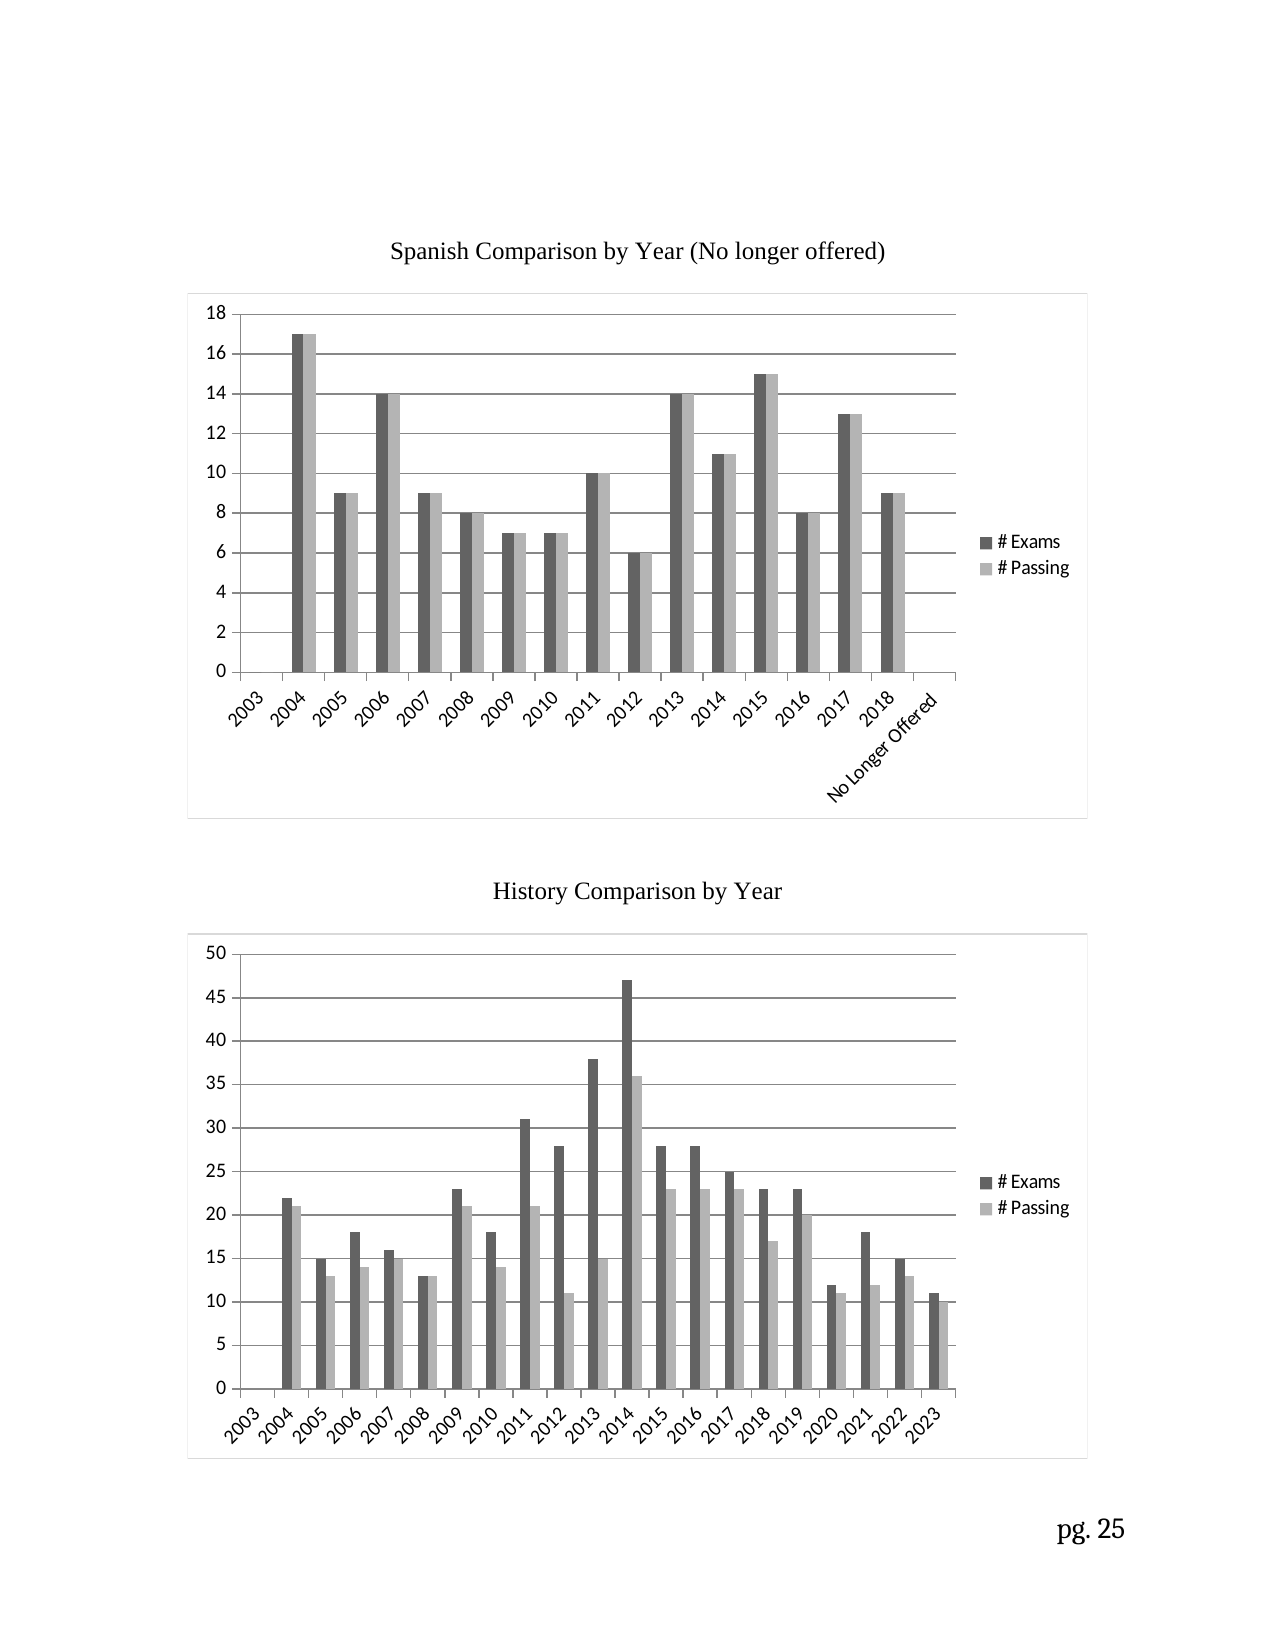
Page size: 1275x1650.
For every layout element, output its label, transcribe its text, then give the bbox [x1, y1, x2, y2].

text History Comparison by Year [150, 876, 1125, 905]
text Spanish Comparison by Year (No longer offered) [150, 236, 1125, 265]
